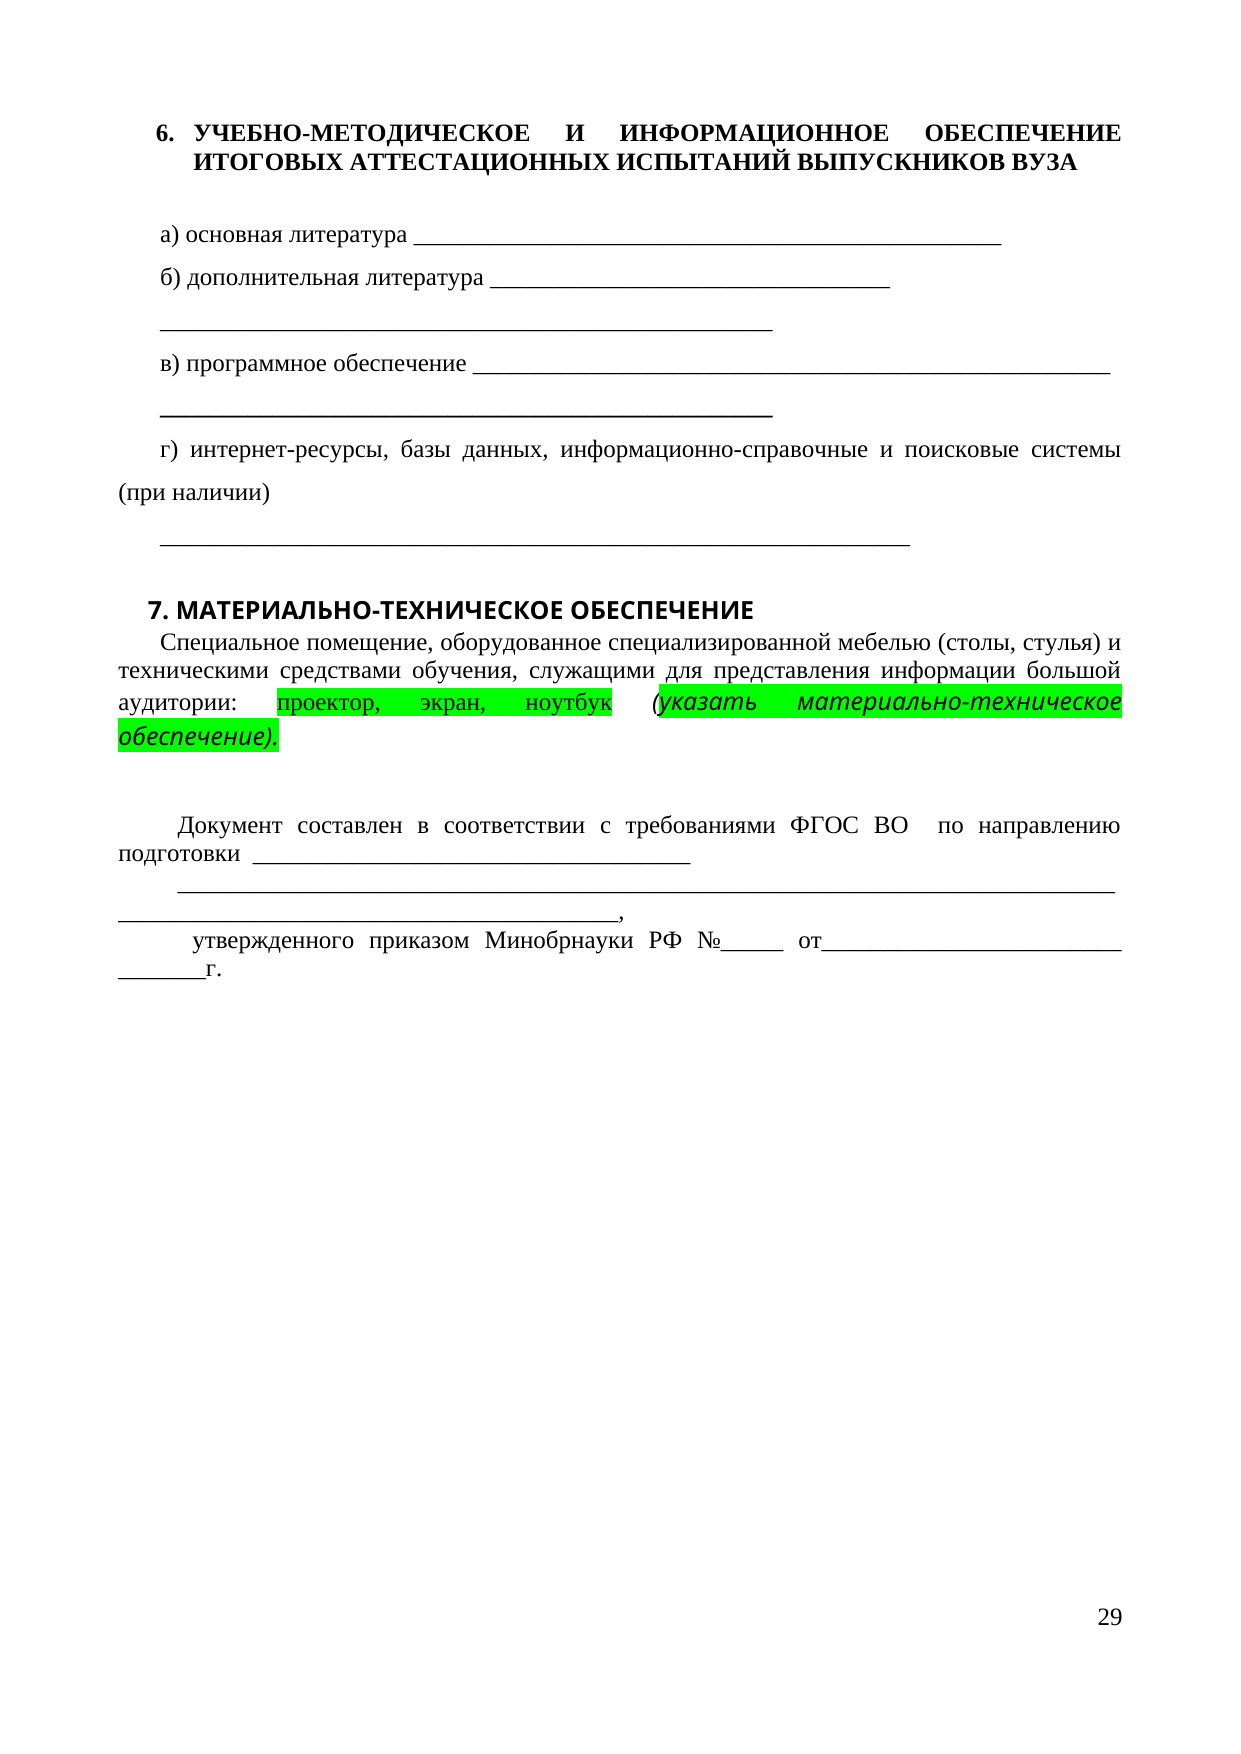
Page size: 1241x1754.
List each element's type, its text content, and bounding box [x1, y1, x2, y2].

text ____________________________________________________________ [118, 521, 1122, 549]
text б) дополнительная литература ________________________________ [118, 262, 1122, 291]
text в) программное обеспечение ___________________________________________________ [118, 348, 1122, 377]
text Документ составлен в соответствии с требованиями ФГОС ВО по направлению подготовки ___________________________________ [118, 810, 1122, 867]
text 7. МАТЕРИАЛЬНО-ТЕХНИЧЕСКОЕ ОБЕСПЕЧЕНИЕ [148, 592, 1122, 627]
text Специальное помещение, оборудованное специализированной мебелью (столы, стулья) и техническими средствами обучения, служащими для представления информации большой аудитории: проектор, экран, ноутбук (указать материально-техническое обеспечение). [118, 627, 1122, 752]
text а) основная литература _______________________________________________ [118, 219, 1122, 247]
text _________________________________________________ [118, 305, 1122, 334]
text г) интернет-ресурсы, базы данных, информационно-справочные и поисковые системы (при наличии) [118, 434, 1122, 506]
text _________________________________________________ [118, 391, 1122, 420]
text утвержденного приказом Минобрнауки РФ №_____ от________________________ _______г. [118, 925, 1122, 982]
list УЧЕБНО-МЕТОДИЧЕСКОЕ И ИНФОРМАЦИОННОЕ ОБЕСПЕЧЕНИЕ ИТОГОВЫХ АТТЕСТАЦИОННЫХ ИСПЫТАНИЙ ВЫПУСКНИКОВ ВУЗА [156, 118, 1122, 176]
text ___________________________________________________________________________________________________________________, [118, 867, 1122, 925]
